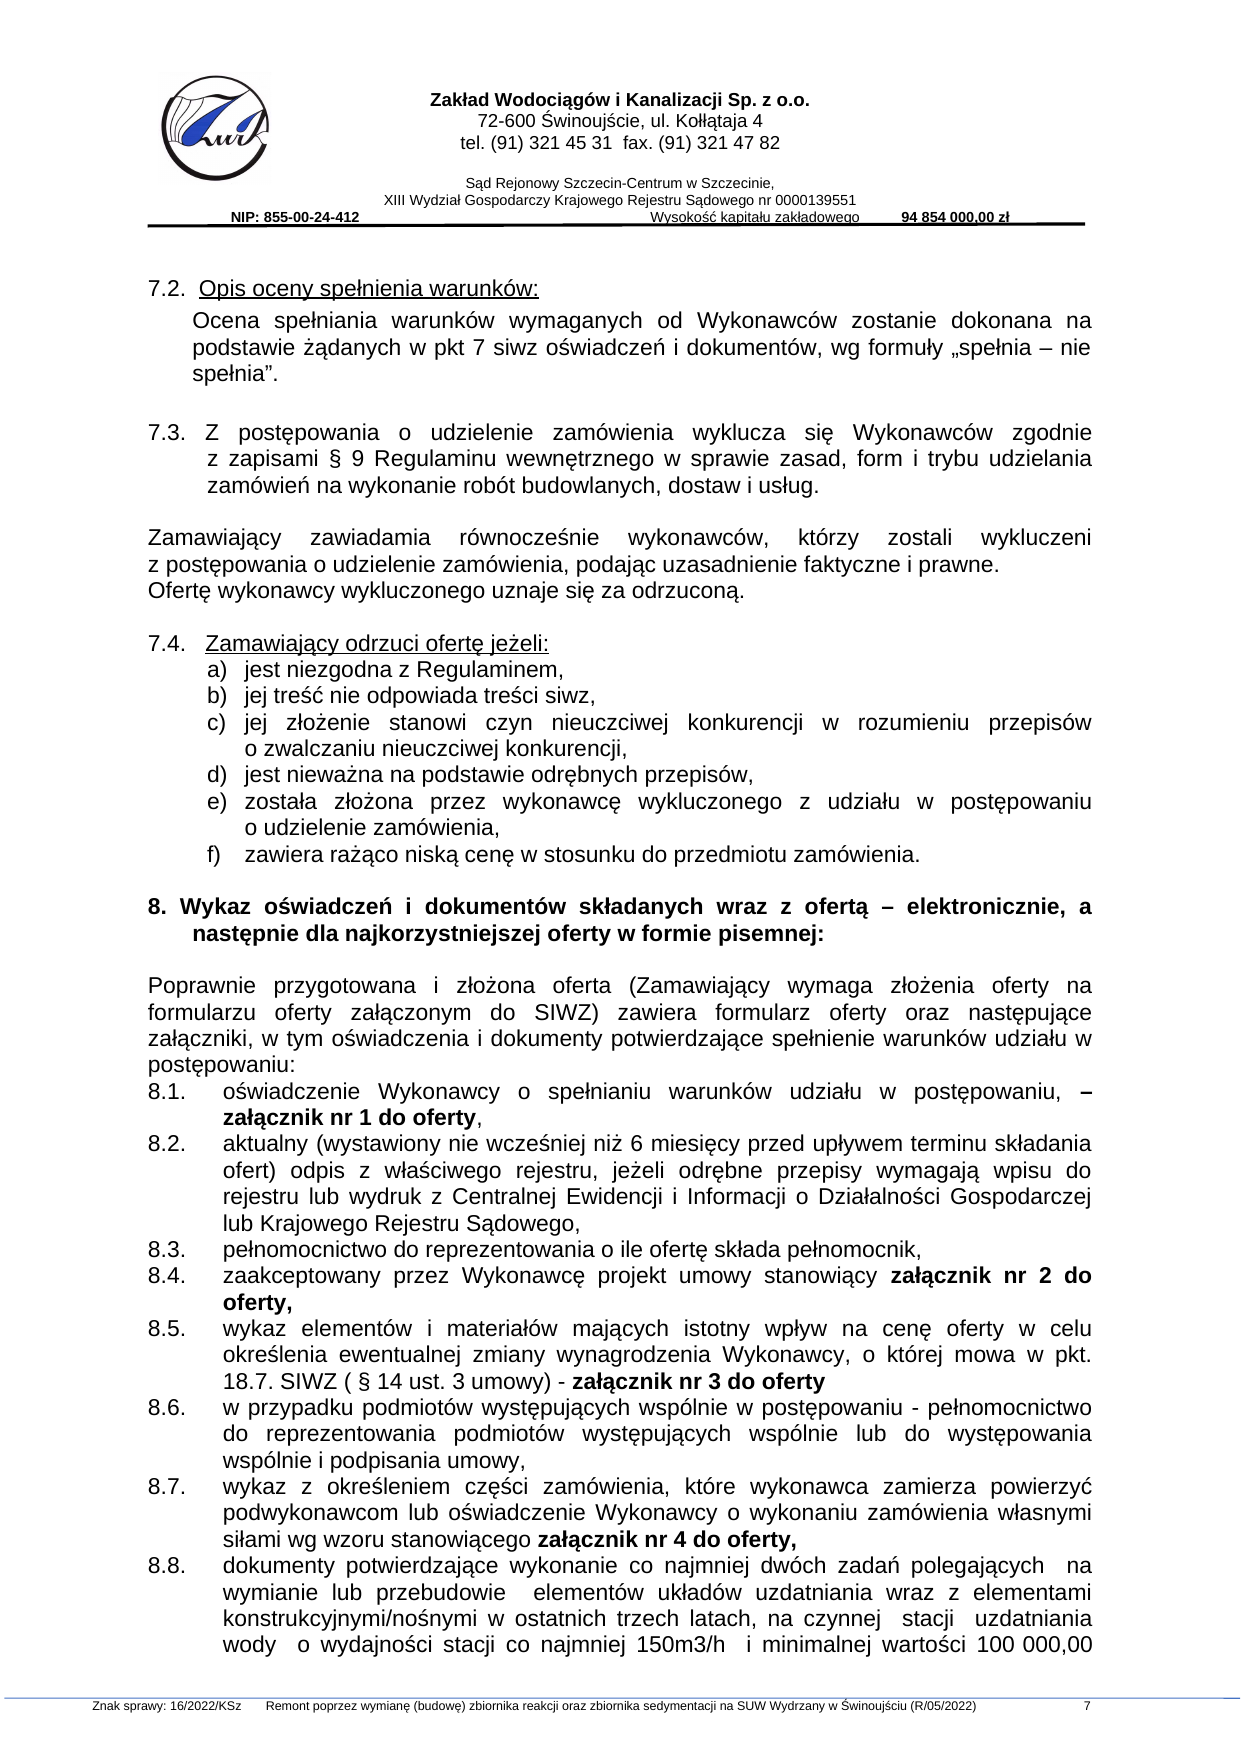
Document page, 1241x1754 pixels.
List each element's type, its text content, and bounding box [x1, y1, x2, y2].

list jej treść nie odpowiada treści siwz, [207, 682, 1092, 709]
list oświadczenie Wykonawcy o spełnianiu warunków udziału w postępowaniu, – załącznik nr 1 do oferty, [148, 1078, 1092, 1130]
list wykaz elementów i materiałów mających istotny wpływ na cenę oferty w celu określenia ewentualnej zmiany wynagrodzenia Wykonawcy, o której mowa w pkt. 18.7. SIWZ ( § 14 ust. 3 umowy) - załącznik nr 3 do oferty [148, 1315, 1092, 1394]
text Ofertę wykonawcy wykluczonego uznaje się za odrzuconą. [148, 577, 1092, 603]
text 7.3. Z postępowania o udzielenie zamówienia wyklucza się Wykonawców zgodnie z zapisami § 9 Regulaminu wewnętrznego w sprawie zasad, form i trybu udzielania zamówień na wykonanie robót budowlanych, dostaw i usług. [148, 419, 1092, 498]
text 7.4. Zamawiający odrzuci ofertę jeżeli: [148, 630, 1092, 656]
list wykaz z określeniem części zamówienia, które wykonawca zamierza powierzyć podwykonawcom lub oświadczenie Wykonawcy o wykonaniu zamówienia własnymi siłami wg wzoru stanowiącego załącznik nr 4 do oferty, [148, 1473, 1092, 1552]
text Poprawnie przygotowana i złożona oferta (Zamawiający wymaga złożenia oferty na formularzu oferty załączonym do SIWZ) zawiera formularz oferty oraz następujące załączniki, w tym oświadczenia i dokumenty potwierdzające spełnienie warunków udziału w postępowaniu: [148, 972, 1092, 1078]
list pełnomocnictwo do reprezentowania o ile ofertę składa pełnomocnik, [148, 1236, 1092, 1262]
list zawiera rażąco niską cenę w stosunku do przedmiotu zamówienia. [207, 841, 1092, 867]
text Zamawiający zawiadamia równocześnie wykonawców, którzy zostali wykluczeni z postępowania o udzielenie zamówienia, podając uzasadnienie faktyczne i prawne. [148, 524, 1092, 577]
list jest nieważna na podstawie odrębnych przepisów, [207, 761, 1092, 788]
text 7.2. Opis oceny spełnienia warunków: [148, 274, 1092, 301]
list jej złożenie stanowi czyn nieuczciwej konkurencji w rozumieniu przepisów o zwalczaniu nieuczciwej konkurencji, [207, 709, 1092, 761]
text 8. Wykaz oświadczeń i dokumentów składanych wraz z ofertą – elektronicznie, a następnie dla najkorzystniejszej oferty w formie pisemnej: [148, 893, 1092, 946]
text Ocena spełniania warunków wymaganych od Wykonawców zostanie dokonana na podstawie żądanych w pkt 7 siwz oświadczeń i dokumentów, wg formuły „spełnia – nie spełnia”. [192, 307, 1092, 386]
picture [158, 72, 272, 185]
list zaakceptowany przez Wykonawcę projekt umowy stanowiący załącznik nr 2 do oferty, [148, 1262, 1092, 1315]
list jest niezgodna z Regulaminem, [207, 656, 1092, 682]
list została złożona przez wykonawcę wykluczonego z udziału w postępowaniu o udzielenie zamówienia, [207, 788, 1092, 841]
list aktualny (wystawiony nie wcześniej niż 6 miesięcy przed upływem terminu składania ofert) odpis z właściwego rejestru, jeżeli odrębne przepisy wymagają wpisu do rejestru lub wydruk z Centralnej Ewidencji i Informacji o Działalności Gospodarczej lub Krajowego Rejestru Sądowego, [148, 1130, 1092, 1236]
list w przypadku podmiotów występujących wspólnie w postępowaniu - pełnomocnictwo do reprezentowania podmiotów występujących wspólnie lub do występowania wspólnie i podpisania umowy, [148, 1394, 1092, 1473]
